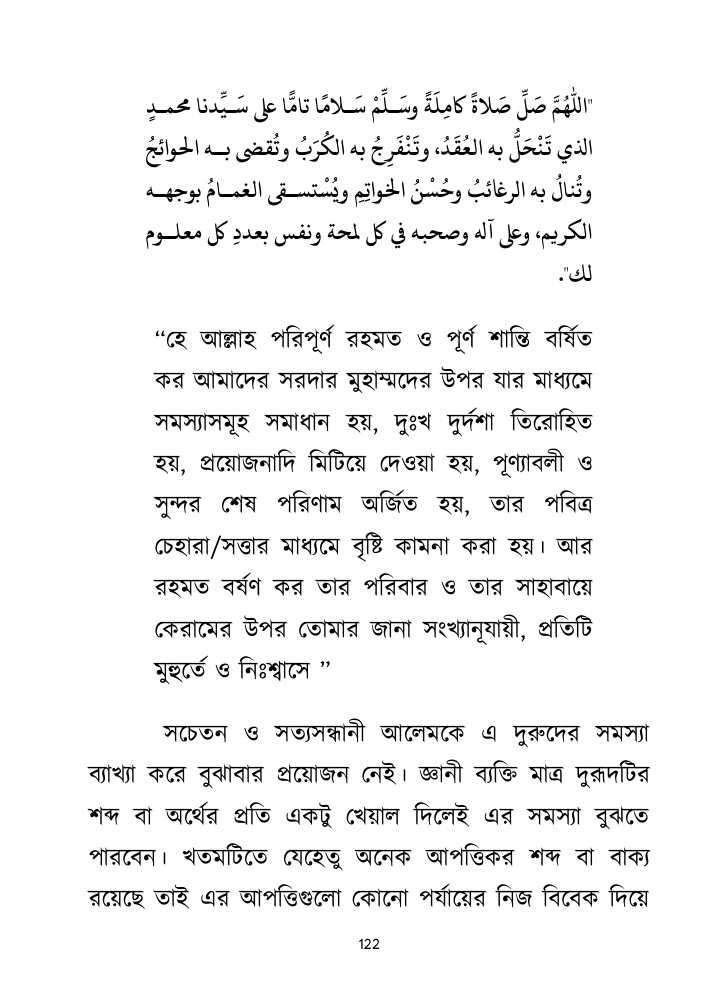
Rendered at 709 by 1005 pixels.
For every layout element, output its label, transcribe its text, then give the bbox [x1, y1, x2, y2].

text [88, 711, 650, 918]
text ‘‘হে আল্লাহ পরিপূর্ণ রহমত ও পূর্ণ শান্তি বর্ষিত কর আমাদের সরদার মুহাম্মদের উপর যার মাধ্যমে সমস্যাসমূহ সমাধান হয়, দুঃখ দুর্দশা তিরোহিত হয়, প্রয়োজনাদি মিটিয়ে দেওয়া হয়, পূণ্যাবলী ও সুন্দর শেষ পরিণাম অর্জিত হয়, তার পবিত্র চেহারা/সত্তার মাধ্যমে বৃষ্টি কামনা করা হয়। আর রহমত বর্ষণ কর তার পরিবার ও তার সাহাবায়ে কেরামের উপর তোমার জানা সংখ্যানূযায়ী, প্রতিটি মুহুর্তে ও নিঃশ্বাসে ’’ [154, 317, 593, 690]
text "اللهم صَلِّ صَلاةً كامِلَةً وسَلِّمْ سَلامًا تامًّا على سَيِّدنا محمدٍ الذي تَنْحَلُّ به العُقَدُ، وتَنْفَرِجُ به الكُرَبُ وتُقضى به الحوائجُ وتُنالُ به الرغائبُ وحُسْنُ الخواتِمِ ويُسْتسقى الغمامُ بوجهه الكريم، وعلى آله وصحبه في كل لمحة ونفس بعددِ كل معلوم لك". [146, 85, 593, 296]
